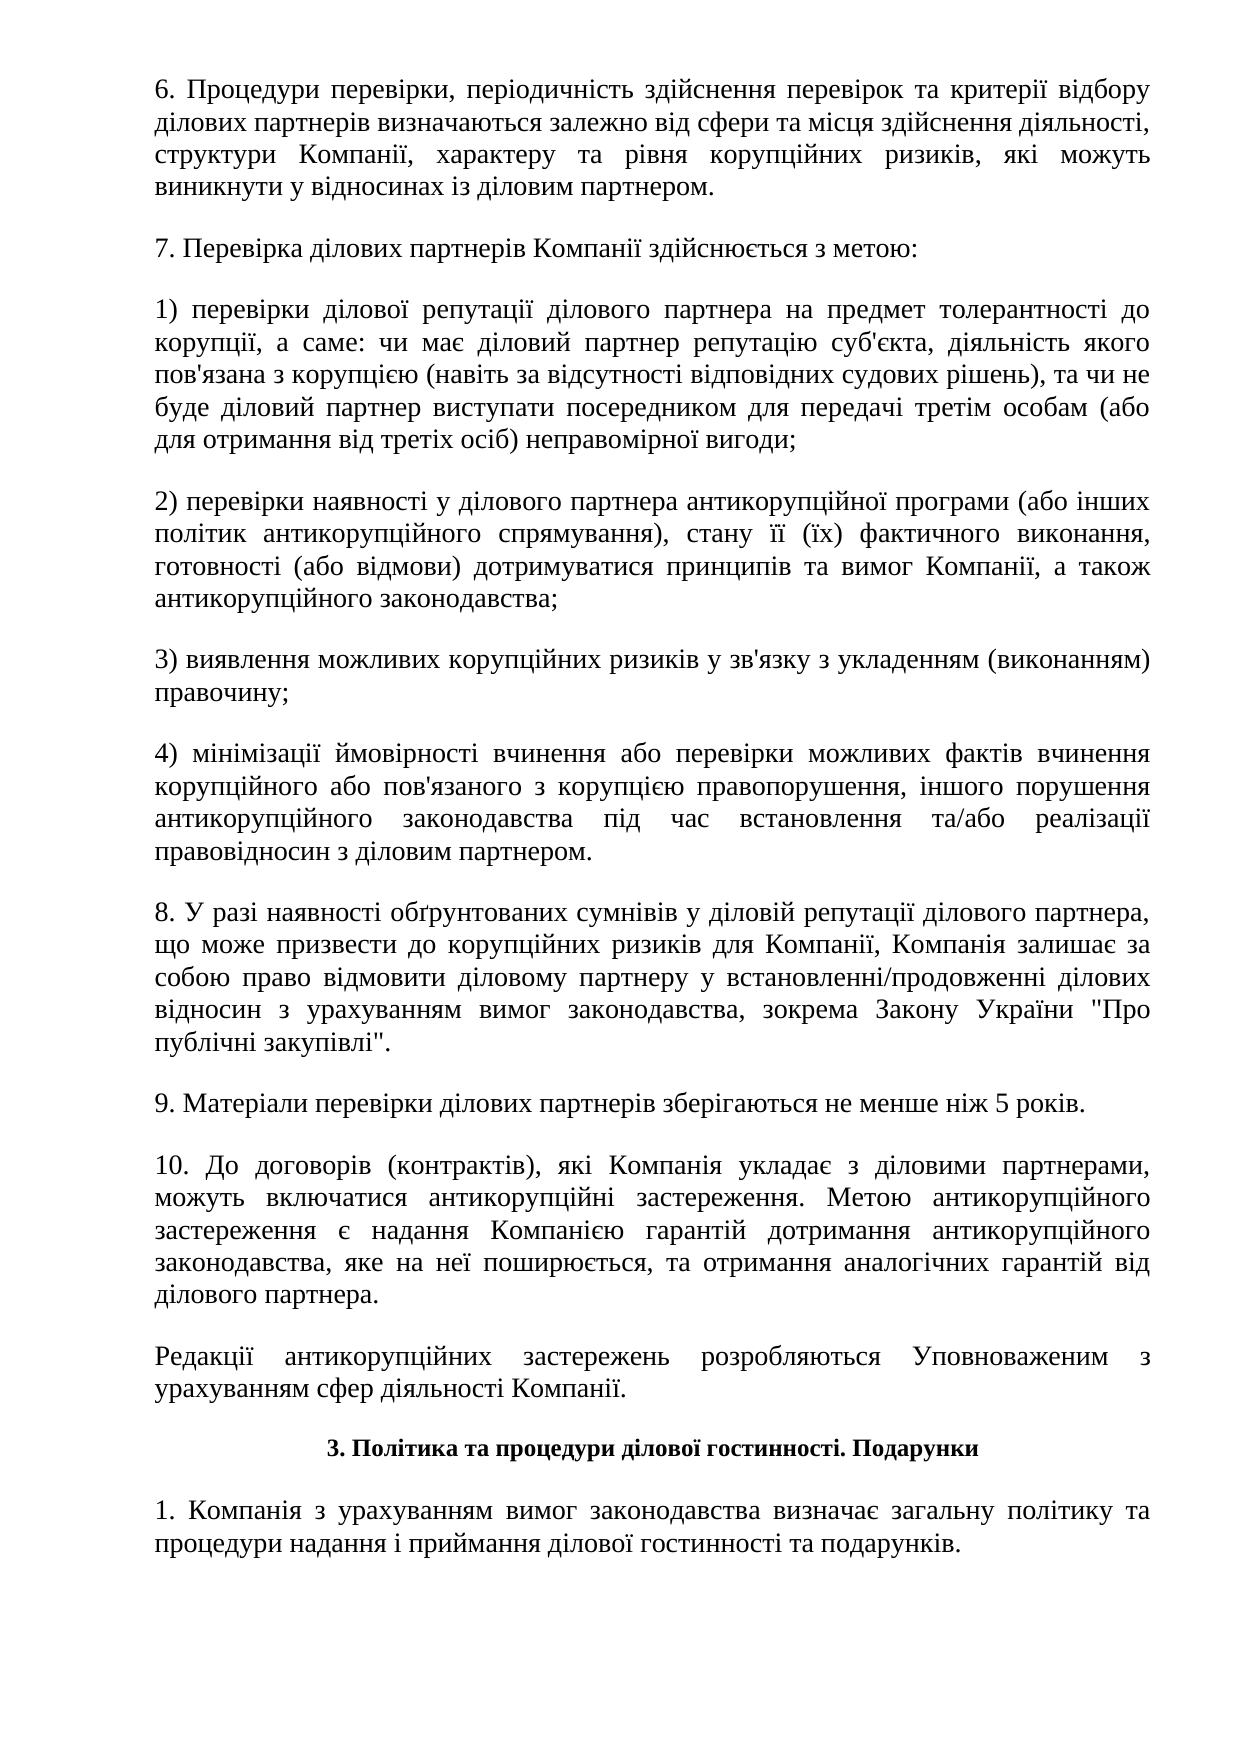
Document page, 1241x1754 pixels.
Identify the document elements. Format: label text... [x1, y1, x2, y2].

text 1. Компанія з урахуванням вимог законодавства визначає загальну політику та процедури надання і приймання ділової гостинності та подарунків. [154, 1493, 1152, 1558]
text 10. До договорів (контрактів), які Компанія укладає з діловими партнерами, можуть включатися антикорупційні застереження. Метою антикорупційного застереження є надання Компанією гарантій дотримання антикорупційного законодавства, яке на неї поширюється, та отримання аналогічних гарантій від ділового партнера. [154, 1148, 1152, 1310]
text 1) перевірки ділової репутації ділового партнера на предмет толерантності до корупції, а саме: чи має діловий партнер репутацію суб'єкта, діяльність якого пов'язана з корупцією (навіть за відсутності відповідних судових рішень), та чи не буде діловий партнер виступати посередником для передачі третім особам (або для отримання від третіх осіб) неправомірної вигоди; [154, 293, 1152, 454]
subtitle 3. Політика та процедури ділової гостинності. Подарунки [154, 1433, 1152, 1462]
text 8. У разі наявності обґрунтованих сумнівів у діловій репутації ділового партнера, що може призвести до корупційних ризиків для Компанії, Компанія залишає за собою право відмовити діловому партнеру у встановленні/продовженні ділових відносин з урахуванням вимог законодавства, зокрема Закону України "Про публічні закупівлі". [154, 895, 1152, 1057]
text 6. Процедури перевірки, періодичність здійснення перевірок та критерії відбору ділових партнерів визначаються залежно від сфери та місця здійснення діяльності, структури Компанії, характеру та рівня корупційних ризиків, які можуть виникнути у відносинах із діловим партнером. [154, 72, 1152, 202]
text 3) виявлення можливих корупційних ризиків у зв'язку з укладенням (виконанням) правочину; [154, 642, 1152, 707]
text 7. Перевірка ділових партнерів Компанії здійснюється з метою: [154, 231, 1152, 263]
text 2) перевірки наявності у ділового партнера антикорупційної програми (або інших політик антикорупційного спрямування), стану її (їх) фактичного виконання, готовності (або відмови) дотримуватися принципів та вимог Компанії, а також антикорупційного законодавства; [154, 484, 1152, 613]
text Редакції антикорупційних застережень розробляються Уповноваженим з урахуванням сфер діяльності Компанії. [154, 1339, 1152, 1404]
text 9. Матеріали перевірки ділових партнерів зберігаються не менше ніж 5 років. [154, 1086, 1152, 1119]
text 4) мінімізації ймовірності вчинення або перевірки можливих фактів вчинення корупційного або пов'язаного з корупцією правопорушення, іншого порушення антикорупційного законодавства під час встановлення та/або реалізації правовідносин з діловим партнером. [154, 736, 1152, 866]
